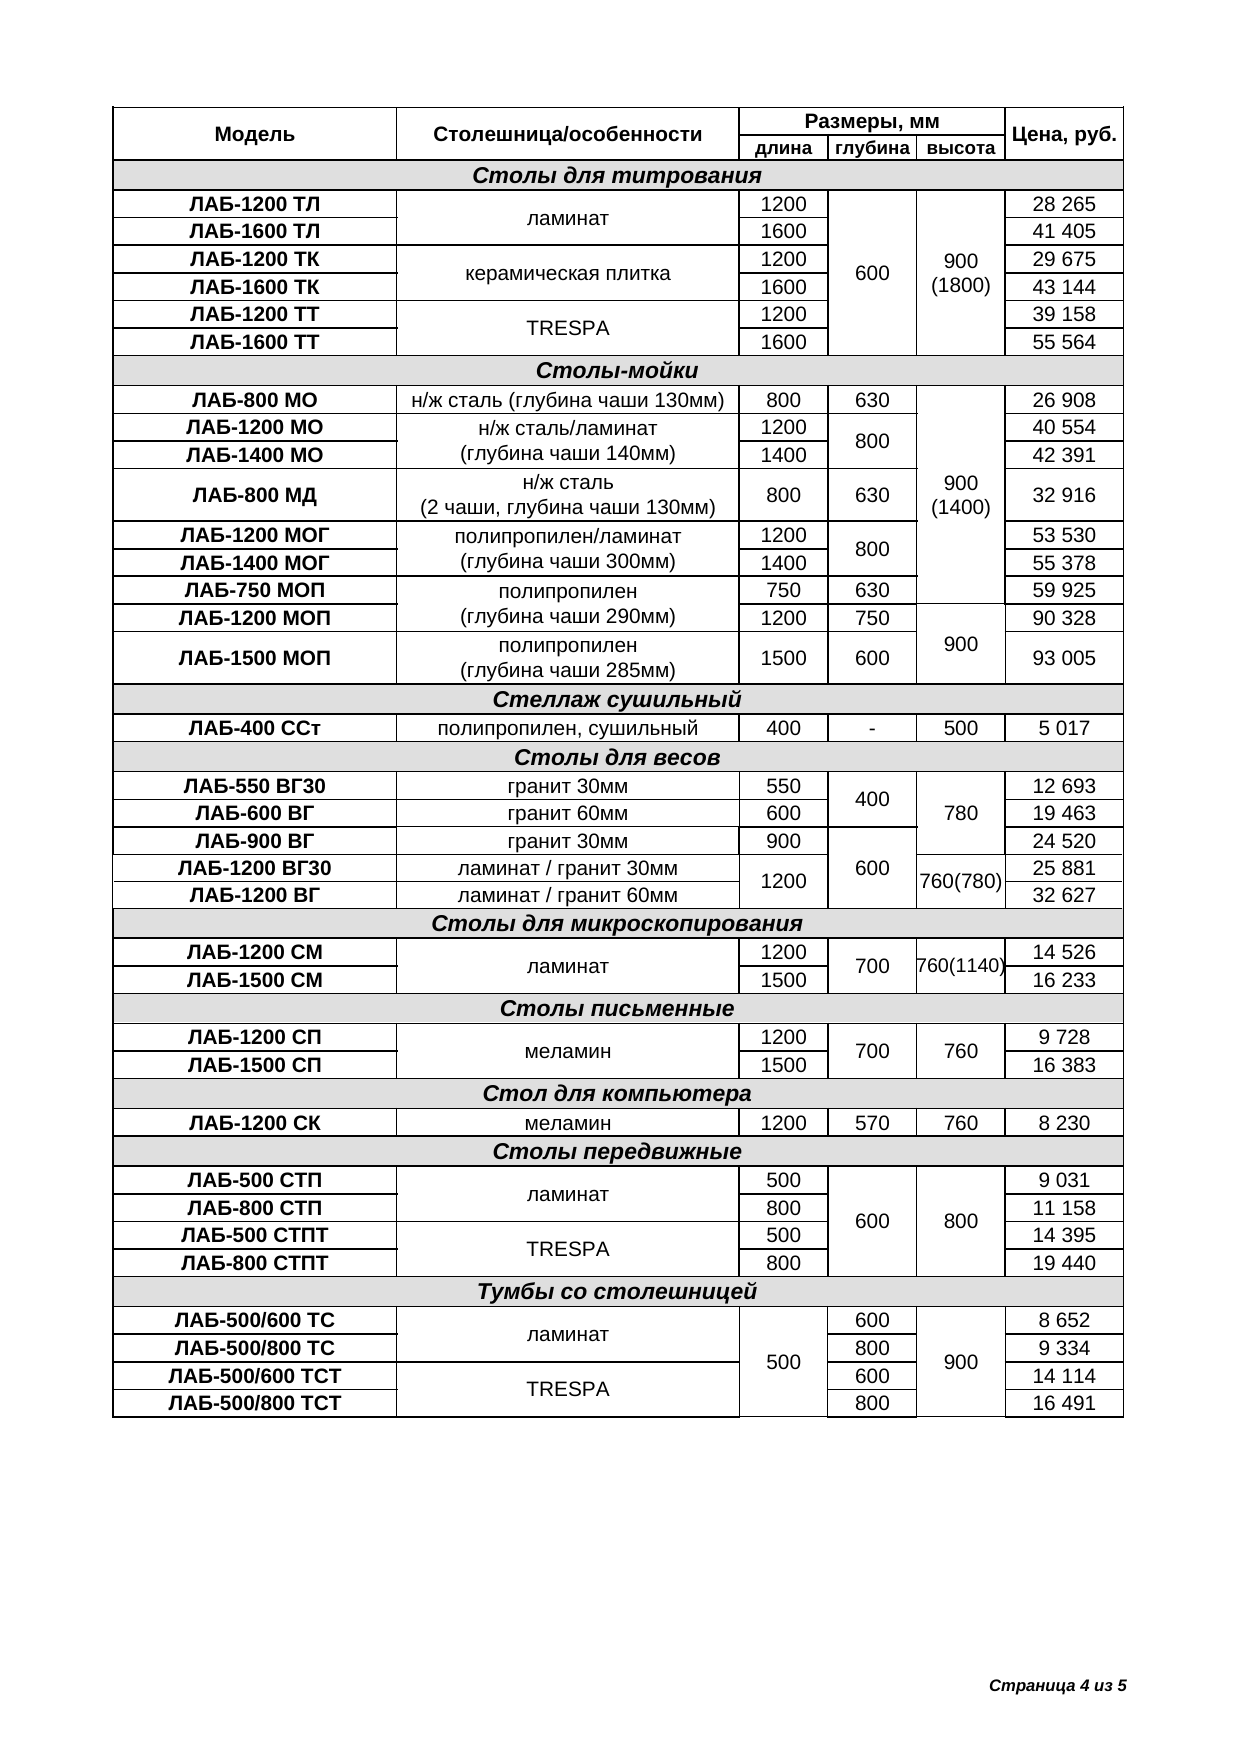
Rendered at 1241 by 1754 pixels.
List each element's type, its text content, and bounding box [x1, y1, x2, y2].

table_cell 55 564 [1006, 329, 1123, 355]
table_cell Тумбы со столешницей [114, 1277, 1123, 1306]
table_cell ЛАБ-1500 МОП [114, 632, 396, 683]
table_cell ламинат / гранит 30мм [397, 855, 739, 881]
table_cell 1400 [740, 442, 827, 468]
table_cell 1200 [740, 855, 827, 908]
table_cell Стол для компьютера [114, 1079, 1123, 1108]
table_cell ламинат [397, 1307, 739, 1361]
table_cell 760(780) [917, 855, 1005, 908]
table_cell меламин [397, 1109, 738, 1135]
table_cell 1200 [740, 522, 827, 548]
table_cell 900 [917, 604, 1005, 683]
table_cell 1200 [740, 1024, 827, 1050]
table_cell 500 [740, 1222, 827, 1248]
table_cell 1500 [740, 632, 827, 683]
table_cell керамическая плитка [397, 246, 738, 299]
table_cell 600 [829, 828, 916, 908]
table_cell ЛАБ-500/800 ТСТ [114, 1390, 396, 1416]
table_cell 500 [740, 1307, 827, 1416]
table_cell 570 [829, 1109, 916, 1135]
table_cell полипропилен (глубина чаши 285мм) [397, 632, 738, 683]
table_cell н/ж сталь (2 чаши, глубина чаши 130мм) [397, 469, 738, 520]
table_cell ЛАБ-800 МО [114, 386, 396, 412]
table_cell 28 265 [1006, 191, 1123, 217]
table_cell 29 675 [1006, 246, 1123, 272]
table_cell 59 925 [1006, 577, 1123, 603]
table_cell ЛАБ-500/600 ТСТ [114, 1363, 396, 1388]
table_cell ЛАБ-1200 ВГ [113, 881, 396, 908]
table_cell ЛАБ-1400 МО [114, 442, 396, 468]
table_cell 800 [740, 469, 827, 520]
table_cell ЛАБ-1500 СП [114, 1052, 396, 1078]
table_cell ламинат [397, 191, 738, 244]
table_cell 16 383 [1006, 1052, 1123, 1078]
table_cell 800 [828, 1390, 916, 1416]
table_cell 90 328 [1006, 605, 1123, 631]
table_cell ЛАБ-550 ВГ30 [114, 772, 396, 798]
table_cell 14 526 [1006, 939, 1123, 965]
table_cell ЛАБ-1600 ТЛ [114, 218, 396, 244]
table_cell 5 017 [1006, 715, 1123, 741]
table_cell ЛАБ-1400 МОГ [114, 550, 396, 575]
table_cell 41 405 [1006, 218, 1123, 244]
table_cell 400 [829, 772, 916, 826]
table_cell Столы передвижные [114, 1137, 1123, 1165]
table_cell 500 [917, 715, 1004, 741]
table_cell ЛАБ- [114, 939, 396, 965]
table_cell ЛАБ-1600 ТТ [114, 329, 396, 355]
table_cell TRESPA [397, 1222, 738, 1276]
table_cell - [829, 715, 916, 741]
table_cell 760(1140) [917, 939, 1004, 992]
table_cell ЛАБ-600 ВГ [114, 800, 396, 826]
table_cell 700 [829, 1024, 916, 1078]
table_cell ЛАБ-800 МД [114, 469, 396, 520]
table_cell ЛАБ-500 СТПТ [114, 1222, 396, 1248]
table_cell ЛАБ-1200 МО [114, 414, 396, 440]
table_cell 14 114 [1006, 1363, 1123, 1388]
table_cell ЛАБ-800 СТП [114, 1195, 396, 1221]
table_cell высота [917, 136, 1004, 159]
table_cell 1500 [740, 1052, 827, 1078]
table_cell 800 [829, 414, 916, 468]
table_cell гранит 30мм [397, 827, 738, 854]
table_cell ЛАБ-1200 ТЛ [114, 191, 396, 217]
table_cell 16 491 [1006, 1390, 1123, 1416]
table_cell 1200 [740, 246, 827, 272]
table_cell ЛАБ- [114, 967, 396, 992]
table_cell 26 908 [1006, 386, 1123, 412]
table_cell 40 554 [1006, 414, 1123, 440]
table_cell 750 [740, 577, 827, 603]
table_cell 19 463 [1006, 800, 1123, 826]
table_cell 1200 [740, 605, 827, 631]
table_cell ЛАБ-900 ВГ [114, 828, 396, 854]
table_cell ЛАБ-500/800 ТС [114, 1335, 396, 1361]
table_cell 800 [740, 386, 827, 412]
table_cell ЛАБ-1200 МОП [114, 605, 396, 631]
table_cell н/ж сталь/ламинат (глубина чаши 140мм) [397, 414, 738, 468]
table_cell 1200 [740, 1109, 827, 1135]
table_cell 760 [917, 1024, 1004, 1078]
table_cell 600 [740, 800, 827, 826]
table_cell ЛАБ-500 СТП [114, 1167, 396, 1193]
table_cell 600 [829, 1167, 916, 1276]
table_header Модель [114, 108, 396, 159]
table_cell меламин [397, 1024, 738, 1078]
table_cell 750 [829, 605, 916, 631]
table_cell 9 031 [1006, 1167, 1123, 1193]
table_cell 16 233 [1006, 967, 1123, 992]
table_cell 630 [829, 469, 916, 520]
table_cell Стеллаж сушильный [114, 685, 1123, 713]
table_cell ЛАБ-400 ССт [114, 715, 396, 741]
table_cell 900 [740, 828, 827, 854]
table_cell 1200 [740, 414, 827, 440]
table_header Столешница/особенности [397, 108, 738, 159]
table_cell 43 144 [1006, 274, 1123, 299]
table_cell Столы для микроскопирования [114, 908, 1123, 937]
table_cell 32 916 [1006, 469, 1123, 520]
table_cell 1500 [740, 967, 827, 992]
table_cell 53 530 [1006, 522, 1123, 548]
table_cell ЛАБ-1200 СК [114, 1109, 396, 1135]
table_cell 800 [828, 1335, 916, 1361]
table_cell 600 [829, 632, 916, 683]
table_cell 12 693 [1006, 772, 1123, 798]
table_cell Столы для весов [114, 742, 1123, 771]
table_cell TRESPA [397, 301, 738, 355]
table_cell 780 [917, 772, 1004, 854]
table_cell 630 [829, 577, 916, 603]
table_cell 1600 [740, 218, 827, 244]
table_cell 900 (1400) [917, 386, 1004, 603]
table_cell TRESPA [397, 1363, 739, 1416]
table_cell 11 158 [1006, 1195, 1123, 1221]
table_cell 39 158 [1006, 301, 1123, 327]
table_cell 550 [740, 772, 827, 798]
table_cell ЛАБ-1200 СП [114, 1024, 396, 1050]
table_cell Столы письменные [114, 994, 1123, 1022]
table_cell полипропилен (глубина чаши 290мм) [397, 577, 738, 631]
table_cell 630 [829, 386, 916, 412]
table_cell 19 440 [1006, 1250, 1123, 1276]
table_cell полипропилен/ламинат (глубина чаши 300мм) [397, 522, 738, 575]
table_cell 25 881 [1006, 854, 1123, 881]
table_cell 1200 [740, 301, 827, 327]
table_cell 900 (1800) [917, 191, 1004, 355]
table_cell 93 005 [1006, 632, 1123, 683]
table_cell 500 [740, 1167, 827, 1193]
table_cell 800 [829, 522, 916, 575]
table_cell гранит 60мм [397, 800, 739, 826]
table_cell 8 652 [1006, 1307, 1123, 1333]
table_cell 400 [740, 715, 827, 741]
table_cell 32 627 [1006, 881, 1123, 908]
table_cell 9 728 [1006, 1024, 1123, 1050]
table_cell гранит 30мм [397, 772, 739, 798]
table_cell 600 [828, 1307, 916, 1333]
table_cell ламинат / гранит 60мм [397, 882, 739, 908]
table_cell 55 378 [1006, 550, 1123, 575]
table_cell 760 [917, 1109, 1004, 1135]
table_cell ЛАБ-800 СТПТ [114, 1250, 396, 1276]
table_cell Столы-мойки [114, 356, 1123, 385]
table_cell н/ж сталь (глубина чаши 130мм) [397, 386, 738, 412]
table_cell 1600 [740, 329, 827, 355]
table_cell 700 [829, 939, 916, 992]
table_cell 900 [917, 1307, 1005, 1416]
table_cell ЛАБ-1200 ТК [114, 246, 396, 272]
table_cell 1200 [740, 939, 827, 965]
table_cell 600 [828, 1363, 916, 1388]
table_cell ЛАБ-1200 МОГ [114, 522, 396, 548]
table_cell 800 [740, 1250, 827, 1276]
table_cell Столы для титрования [114, 161, 1123, 189]
table_cell 1200 [740, 191, 827, 217]
table_cell 600 [829, 191, 916, 355]
table_cell 800 [740, 1195, 827, 1221]
table_cell ЛАБ-500/600 ТС [114, 1307, 396, 1333]
table_header Цена, руб. [1006, 108, 1123, 159]
table_cell 9 334 [1006, 1335, 1123, 1361]
table_cell ламинат [397, 939, 738, 992]
table_cell 1600 [740, 274, 827, 299]
table_cell ЛАБ-1200 ТТ [114, 301, 396, 327]
table_cell 24 520 [1006, 828, 1123, 854]
table_cell глубина [829, 136, 916, 159]
table_cell 8 230 [1006, 1109, 1123, 1135]
table_cell 14 395 [1006, 1222, 1123, 1248]
table_cell 42 391 [1006, 442, 1123, 468]
table_cell ЛАБ-750 МОП [114, 577, 396, 603]
table_cell ЛАБ-1600 ТК [114, 274, 396, 299]
table_cell длина [740, 136, 827, 159]
table_cell ЛАБ-1200 ВГ30 [113, 855, 396, 881]
table_header Размеры, мм [740, 108, 1004, 134]
table_cell полипропилен, сушильный [397, 715, 738, 741]
table_cell 800 [917, 1167, 1004, 1276]
table_cell ламинат [397, 1167, 738, 1221]
table_cell 1400 [740, 550, 827, 575]
